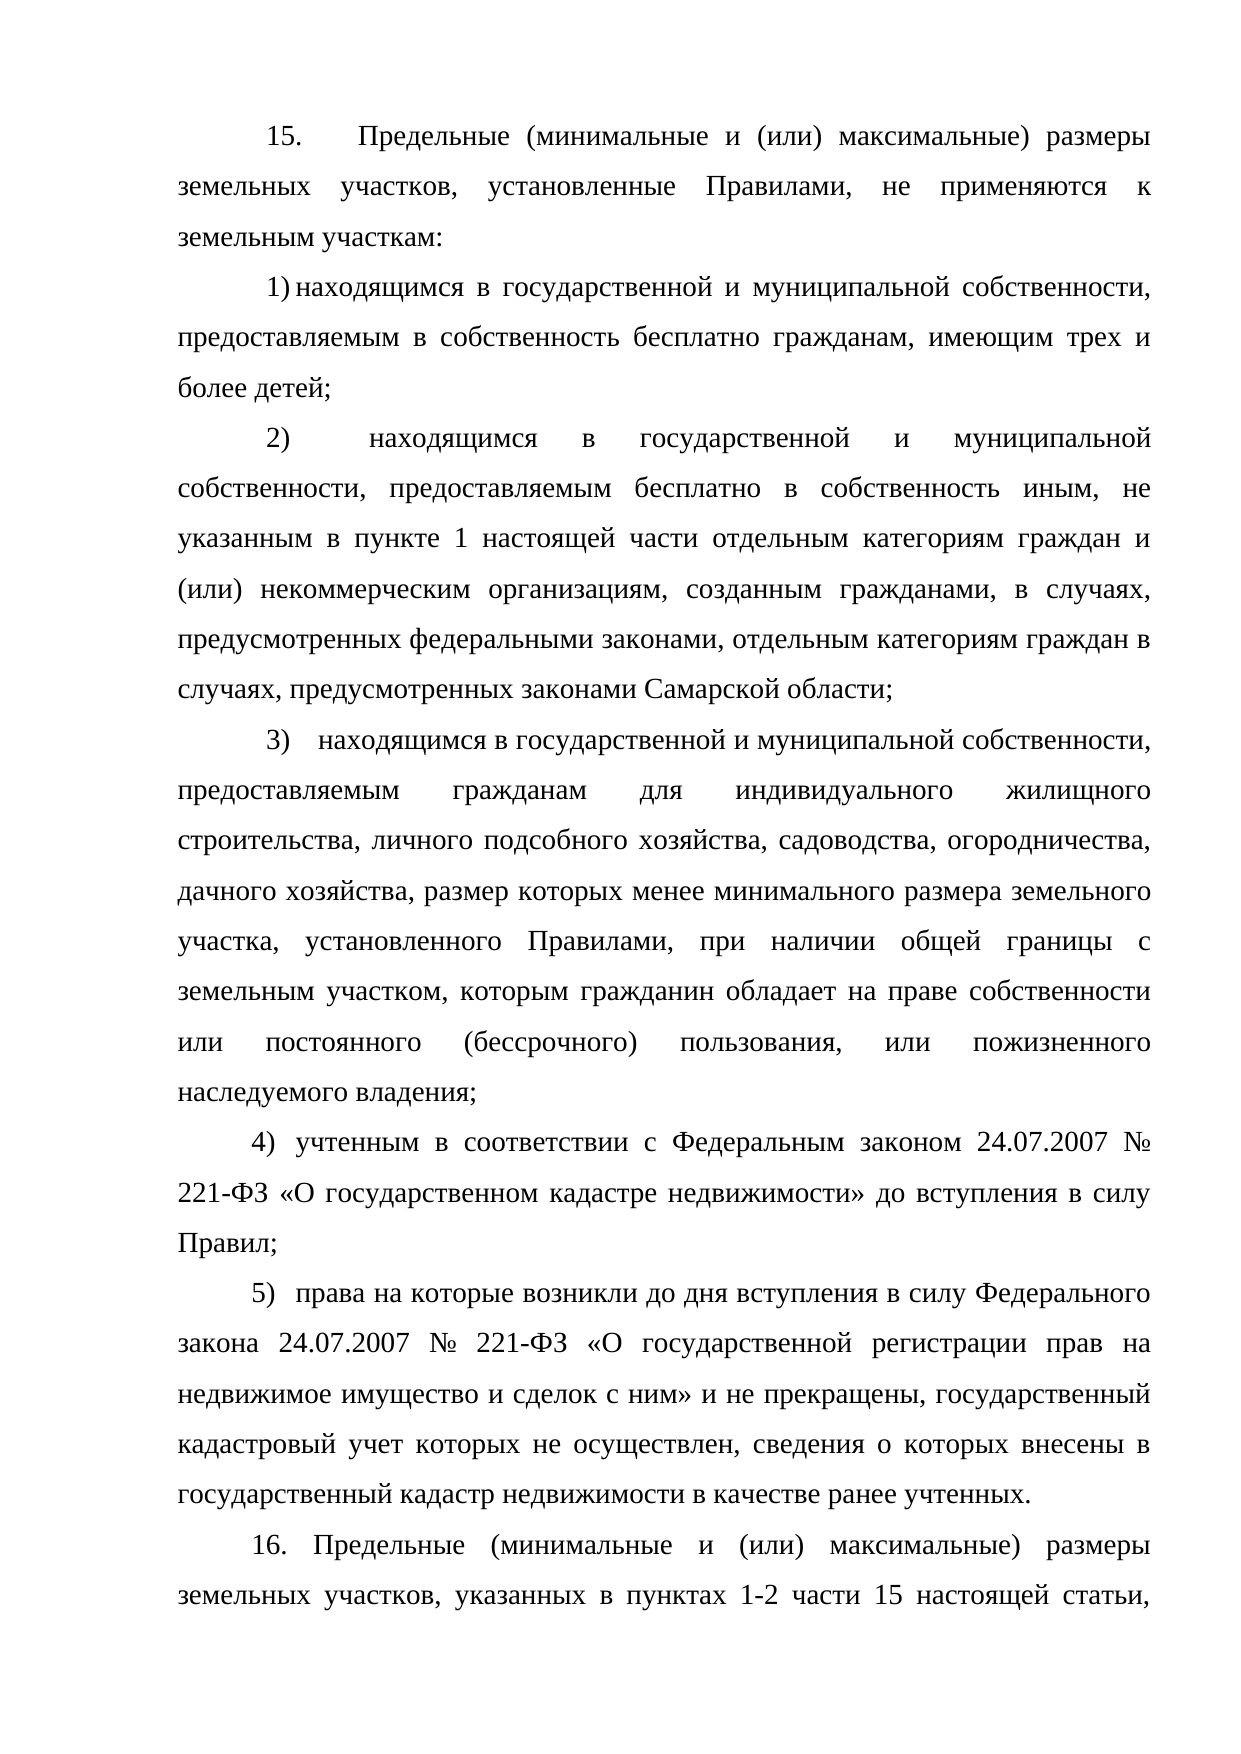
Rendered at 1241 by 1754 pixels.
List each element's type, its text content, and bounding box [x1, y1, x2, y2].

list учтенным в соответствии с Федеральным законом 24.07.2007 № 221-ФЗ «О государственном кадастре недвижимости» до вступления в силу Правил; [177, 1124, 1152, 1258]
list находящимся в государственной и муниципальной собственности, предоставляемым бесплатно в собственность иным, не указанным в пункте 1 настоящей части отдельным категориям граждан и (или) некоммерческим организациям, созданным гражданами, в случаях, предусмотренных федеральными законами, отдельным категориям граждан в случаях, предусмотренных законами Самарской области; [177, 420, 1152, 705]
text 15. Предельные (минимальные и (или) максимальные) размеры земельных участков, установленные Правилами, не применяются к земельным участкам: [177, 118, 1152, 252]
list находящимся в государственной и муниципальной собственности, предоставляемым гражданам для индивидуального жилищного строительства, личного подсобного хозяйства, садоводства, огородничества, дачного хозяйства, размер которых менее минимального размера земельного участка, установленного Правилами, при наличии общей границы с земельным участком, которым гражданин обладает на праве собственности или постоянного (бессрочного) пользования, или пожизненного наследуемого владения; [177, 722, 1152, 1108]
list права на которые возникли до дня вступления в силу Федерального закона 24.07.2007 № 221-ФЗ «О государственной регистрации прав на недвижимое имущество и сделок с ним» и не прекращены, государственный кадастровый учет которых не осуществлен, сведения о которых внесены в государственный кадастр недвижимости в качестве ранее учтенных. [177, 1275, 1152, 1510]
list находящимся в государственной и муниципальной собственности, предоставляемым в собственность бесплатно гражданам, имеющим трех и более детей; [177, 269, 1152, 403]
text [177, 1527, 1152, 1611]
